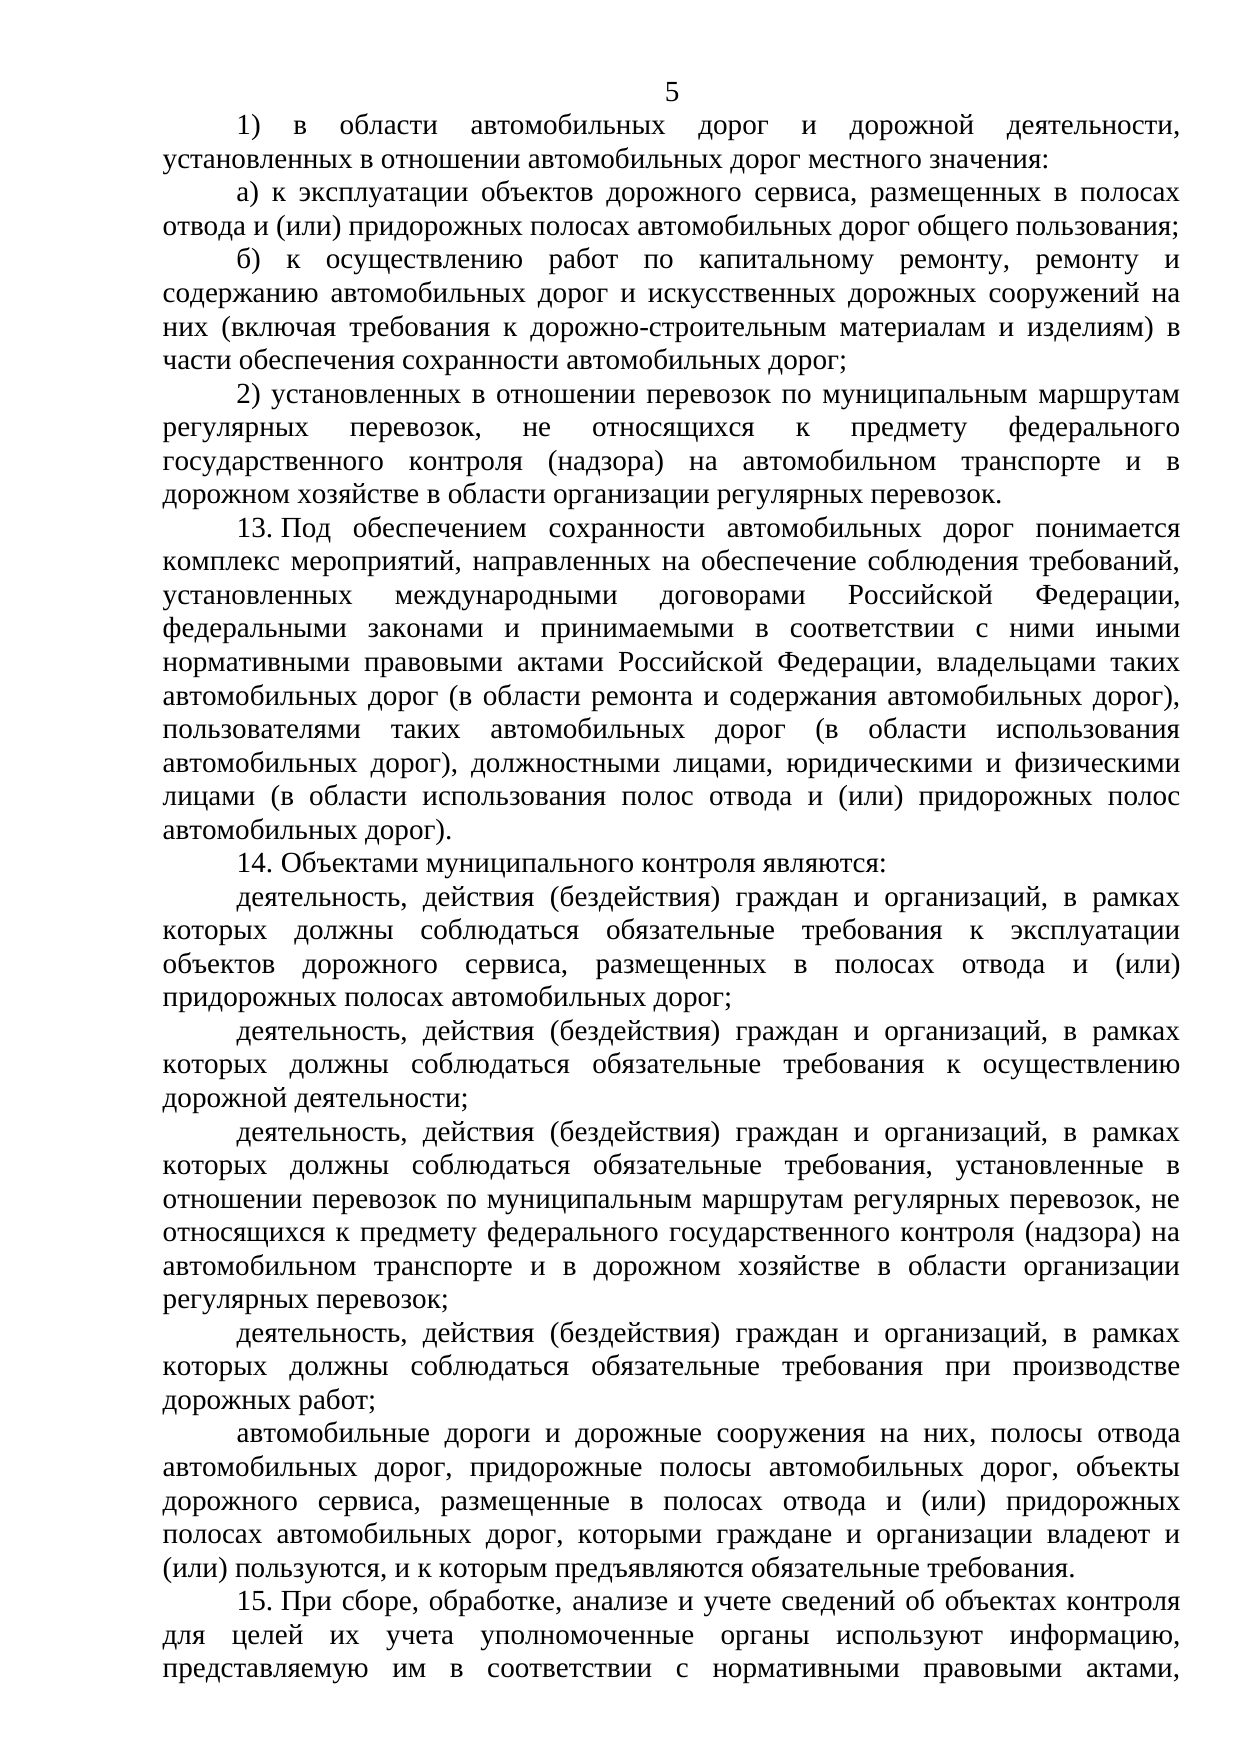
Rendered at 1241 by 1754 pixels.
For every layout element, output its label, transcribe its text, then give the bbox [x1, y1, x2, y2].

text деятельность, действия (бездействия) граждан и организаций, в рамках которых должны соблюдаться обязательные требования к осуществлению дорожной деятельности; [162, 1013, 1181, 1114]
list Под обеспечением сохранности автомобильных дорог понимается комплекс мероприятий, направленных на обеспечение соблюдения требований, установленных международными договорами Российской Федерации, федеральными законами и принимаемыми в соответствии с ними иными нормативными правовыми актами Российской Федерации, владельцами таких автомобильных дорог (в области ремонта и содержания автомобильных дорог), пользователями таких автомобильных дорог (в области использования автомобильных дорог), должностными лицами, юридическими и физическими лицами (в области использования полос отвода и (или) придорожных полос автомобильных дорог). [162, 510, 1181, 845]
text б) к осуществлению работ по капитальному ремонту, ремонту и содержанию автомобильных дорог и искусственных дорожных сооружений на них (включая требования к дорожно-строительным материалам и изделиям) в части обеспечения сохранности автомобильных дорог; [162, 242, 1181, 376]
list Объектами муниципального контроля являются: [162, 845, 1181, 879]
text деятельность, действия (бездействия) граждан и организаций, в рамках которых должны соблюдаться обязательные требования, установленные в отношении перевозок по муниципальным маршрутам регулярных перевозок, не относящихся к предмету федерального государственного контроля (надзора) на автомобильном транспорте и в дорожном хозяйстве в области организации регулярных перевозок; [162, 1114, 1181, 1315]
text деятельность, действия (бездействия) граждан и организаций, в рамках которых должны соблюдаться обязательные требования к эксплуатации объектов дорожного сервиса, размещенных в полосах отвода и (или) придорожных полосах автомобильных дорог; [162, 879, 1181, 1013]
text деятельность, действия (бездействия) граждан и организаций, в рамках которых должны соблюдаться обязательные требования при производстве дорожных работ; [162, 1315, 1181, 1416]
text 2) установленных в отношении перевозок по муниципальным маршрутам регулярных перевозок, не относящихся к предмету федерального государственного контроля (надзора) на автомобильном транспорте и в дорожном хозяйстве в области организации регулярных перевозок. [162, 376, 1181, 510]
text а) к эксплуатации объектов дорожного сервиса, размещенных в полосах отвода и (или) придорожных полосах автомобильных дорог общего пользования; [162, 174, 1181, 242]
text 1) в области автомобильных дорог и дорожной деятельности, установленных в отношении автомобильных дорог местного значения: [162, 107, 1181, 174]
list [162, 1583, 1181, 1684]
text автомобильные дороги и дорожные сооружения на них, полосы отвода автомобильных дорог, придорожные полосы автомобильных дорог, объекты дорожного сервиса, размещенные в полосах отвода и (или) придорожных полосах автомобильных дорог, которыми граждане и организации владеют и (или) пользуются, и к которым предъявляются обязательные требования. [162, 1416, 1181, 1583]
